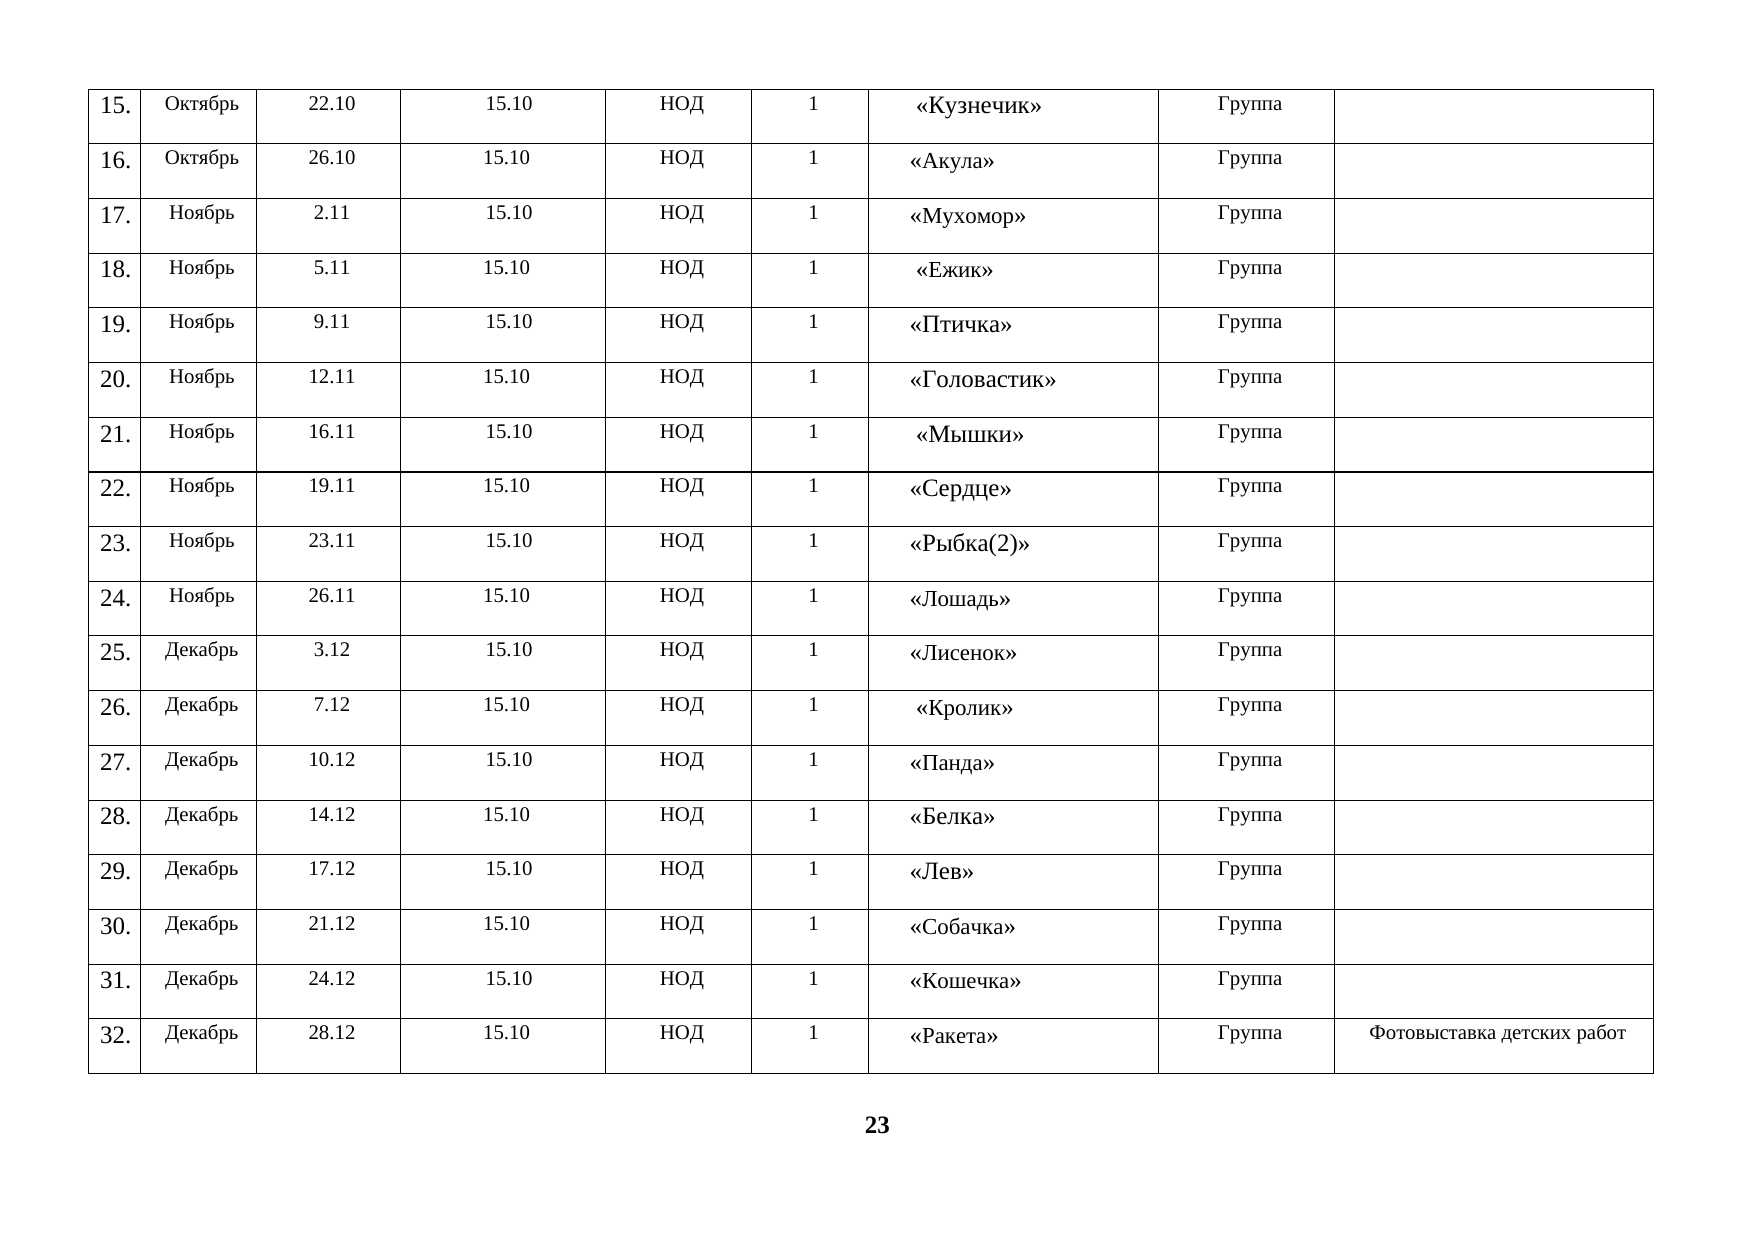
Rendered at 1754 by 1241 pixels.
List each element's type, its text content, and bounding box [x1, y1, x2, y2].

table_cell 1 [752, 1019, 868, 1073]
table_cell [1335, 910, 1653, 963]
table_cell «Ежик» [869, 254, 1158, 307]
table_cell Декабрь [141, 1019, 256, 1073]
table_cell 12.11 [257, 363, 400, 417]
table_cell 16. [89, 144, 140, 198]
table_cell НОД [606, 144, 751, 198]
table_cell Группа [1159, 418, 1334, 471]
table_cell 7.12 [257, 691, 400, 745]
table_cell Декабрь [141, 910, 256, 963]
table_cell 5.11 [257, 254, 400, 307]
table_cell 1 [752, 144, 868, 198]
table_cell 1 [752, 582, 868, 635]
table_cell 1 [752, 910, 868, 963]
table_cell 30. [89, 910, 140, 963]
table_cell [1335, 582, 1653, 635]
table_cell НОД [606, 418, 751, 471]
table_cell 10.12 [257, 746, 400, 799]
table_cell «Кролик» [869, 691, 1158, 745]
table_cell [1335, 965, 1653, 1018]
table_cell 15.10 [401, 144, 605, 198]
table_cell НОД [606, 308, 751, 362]
table_cell 1 [752, 418, 868, 471]
table_cell 17. [89, 199, 140, 253]
table_cell Ноябрь [141, 199, 256, 253]
table_cell 28.12 [257, 1019, 400, 1073]
table_cell [1335, 308, 1653, 362]
table_cell Группа [1159, 691, 1334, 745]
table_cell 1 [752, 691, 868, 745]
table_cell НОД [606, 1019, 751, 1073]
table_cell Группа [1159, 144, 1334, 198]
table_cell НОД [606, 527, 751, 581]
table_cell 27. [89, 746, 140, 799]
table_cell 15.10 [401, 199, 605, 253]
table_cell НОД [606, 910, 751, 963]
table_cell НОД [606, 90, 751, 143]
table_cell «Лисенок» [869, 636, 1158, 690]
table_cell НОД [606, 636, 751, 690]
table_cell [1335, 801, 1653, 854]
table_cell «Птичка» [869, 308, 1158, 362]
table_cell 1 [752, 254, 868, 307]
table_cell Декабрь [141, 801, 256, 854]
table_cell 20. [89, 363, 140, 417]
table_cell «Белка» [869, 801, 1158, 854]
table_cell 15.10 [401, 308, 605, 362]
table_cell [1335, 90, 1653, 143]
table_cell 26. [89, 691, 140, 745]
table_cell 1 [752, 636, 868, 690]
table_cell НОД [606, 363, 751, 417]
table_cell 16.11 [257, 418, 400, 471]
table_cell Ноябрь [141, 363, 256, 417]
table_cell [1335, 636, 1653, 690]
table_cell Группа [1159, 199, 1334, 253]
table_cell «Акула» [869, 144, 1158, 198]
table_cell [1335, 691, 1653, 745]
table_cell 15.10 [401, 473, 605, 526]
table_cell Группа [1159, 746, 1334, 799]
table_cell Группа [1159, 473, 1334, 526]
table_cell 26.10 [257, 144, 400, 198]
table_cell НОД [606, 582, 751, 635]
table_cell Группа [1159, 636, 1334, 690]
table_cell [1335, 418, 1653, 471]
table_cell [1335, 199, 1653, 253]
table_cell 1 [752, 473, 868, 526]
table_cell НОД [606, 746, 751, 799]
table_cell 22.10 [257, 90, 400, 143]
table_cell 17.12 [257, 855, 400, 909]
table_cell Ноябрь [141, 473, 256, 526]
table_cell 1 [752, 90, 868, 143]
table_cell Ноябрь [141, 418, 256, 471]
table_cell НОД [606, 199, 751, 253]
table_cell «Панда» [869, 746, 1158, 799]
table_cell Группа [1159, 527, 1334, 581]
table_cell 14.12 [257, 801, 400, 854]
table_cell 15.10 [401, 363, 605, 417]
table_cell «Кузнечик» [869, 90, 1158, 143]
table_cell Октябрь [141, 90, 256, 143]
table_cell [1335, 363, 1653, 417]
table_cell 3.12 [257, 636, 400, 690]
table_cell 1 [752, 527, 868, 581]
table_cell НОД [606, 473, 751, 526]
table_cell Группа [1159, 801, 1334, 854]
table_cell Декабрь [141, 965, 256, 1018]
table_cell 15. [89, 90, 140, 143]
table_cell 9.11 [257, 308, 400, 362]
table_cell [1335, 527, 1653, 581]
table_cell 24.12 [257, 965, 400, 1018]
table_cell 15.10 [401, 90, 605, 143]
table_cell 15.10 [401, 418, 605, 471]
table_cell 15.10 [401, 254, 605, 307]
table_cell «Мухомор» [869, 199, 1158, 253]
table_cell [1335, 254, 1653, 307]
table_cell 21. [89, 418, 140, 471]
table_cell «Лев» [869, 855, 1158, 909]
table_cell НОД [606, 691, 751, 745]
table_cell [1335, 473, 1653, 526]
table_cell НОД [606, 801, 751, 854]
table_cell 1 [752, 746, 868, 799]
table_cell 15.10 [401, 527, 605, 581]
table_cell 15.10 [401, 801, 605, 854]
table_cell «Головастик» [869, 363, 1158, 417]
table_cell Фотовыставка детских работ [1335, 1019, 1653, 1073]
table_cell Группа [1159, 910, 1334, 963]
table_cell Ноябрь [141, 308, 256, 362]
table_cell 15.10 [401, 1019, 605, 1073]
table_cell 24. [89, 582, 140, 635]
table_cell «Кошечка» [869, 965, 1158, 1018]
table_cell 1 [752, 308, 868, 362]
table_cell 15.10 [401, 855, 605, 909]
table_cell «Лошадь» [869, 582, 1158, 635]
table_cell 15.10 [401, 636, 605, 690]
table_cell Декабрь [141, 691, 256, 745]
table_cell Декабрь [141, 746, 256, 799]
table_cell Ноябрь [141, 582, 256, 635]
table_cell [1335, 144, 1653, 198]
table_cell НОД [606, 254, 751, 307]
table_cell Группа [1159, 582, 1334, 635]
table_cell «Ракета» [869, 1019, 1158, 1073]
table_cell НОД [606, 855, 751, 909]
table_cell 29. [89, 855, 140, 909]
table_cell Декабрь [141, 855, 256, 909]
table_cell 21.12 [257, 910, 400, 963]
table_cell 22. [89, 473, 140, 526]
table_cell [1335, 746, 1653, 799]
table_cell 15.10 [401, 965, 605, 1018]
table_cell 31. [89, 965, 140, 1018]
table_cell 1 [752, 965, 868, 1018]
table_cell Группа [1159, 90, 1334, 143]
table_cell 1 [752, 801, 868, 854]
table_cell 15.10 [401, 691, 605, 745]
table_cell 15.10 [401, 582, 605, 635]
table_cell 19. [89, 308, 140, 362]
table_cell Ноябрь [141, 527, 256, 581]
table_cell «Мышки» [869, 418, 1158, 471]
table_cell 26.11 [257, 582, 400, 635]
table_cell Октябрь [141, 144, 256, 198]
table_cell 32. [89, 1019, 140, 1073]
table_cell 28. [89, 801, 140, 854]
table_cell 1 [752, 199, 868, 253]
table_cell Декабрь [141, 636, 256, 690]
table_cell 23. [89, 527, 140, 581]
table_cell Группа [1159, 363, 1334, 417]
table_cell 25. [89, 636, 140, 690]
table_cell 23.11 [257, 527, 400, 581]
table_cell «Сердце» [869, 473, 1158, 526]
table_cell Группа [1159, 308, 1334, 362]
table_cell 15.10 [401, 746, 605, 799]
table_cell НОД [606, 965, 751, 1018]
table_cell 18. [89, 254, 140, 307]
table_cell 1 [752, 363, 868, 417]
table_cell Группа [1159, 965, 1334, 1018]
table_cell [1335, 855, 1653, 909]
table_cell Группа [1159, 254, 1334, 307]
table_cell Группа [1159, 855, 1334, 909]
table_cell «Собачка» [869, 910, 1158, 963]
table_cell Группа [1159, 1019, 1334, 1073]
table_cell 1 [752, 855, 868, 909]
table_cell 2.11 [257, 199, 400, 253]
table_cell 15.10 [401, 910, 605, 963]
table_cell Ноябрь [141, 254, 256, 307]
table_cell «Рыбка(2)» [869, 527, 1158, 581]
table_cell 19.11 [257, 473, 400, 526]
